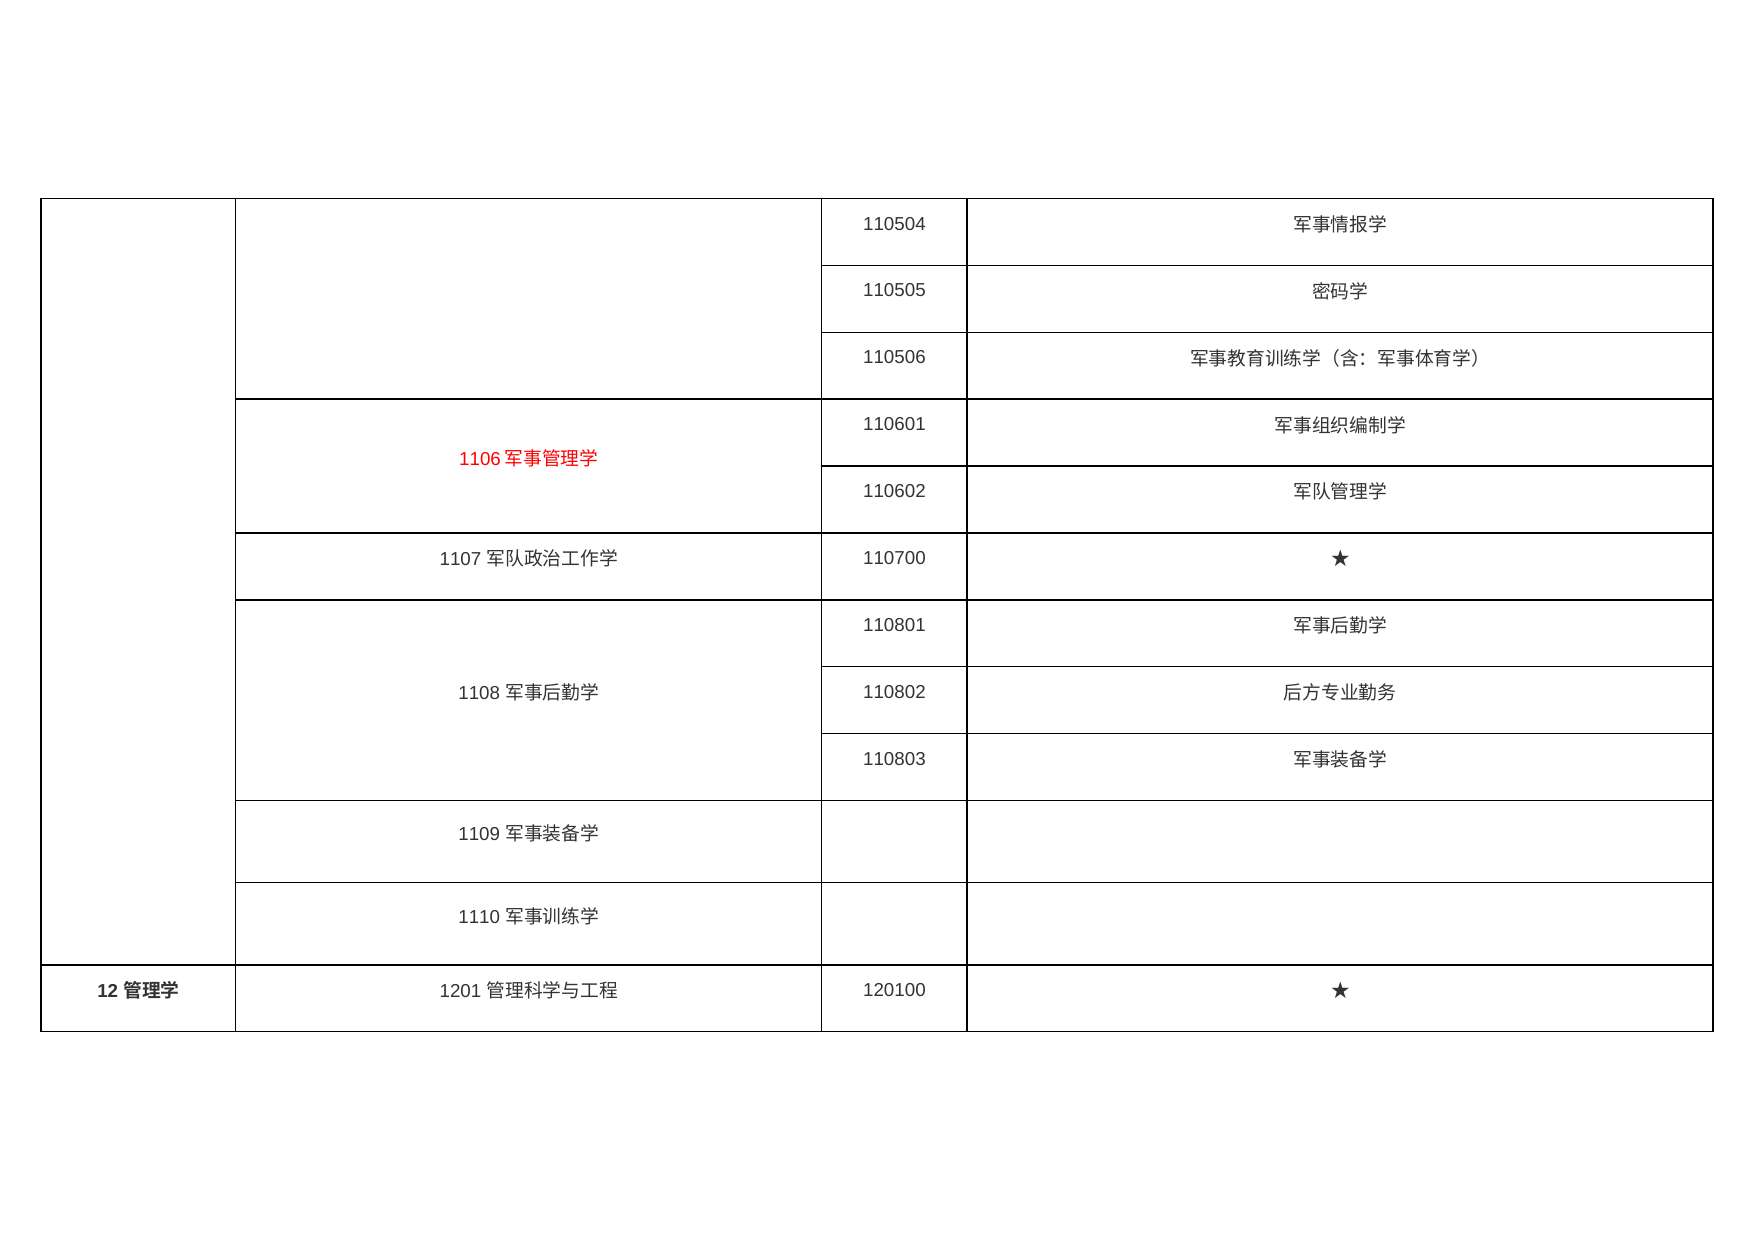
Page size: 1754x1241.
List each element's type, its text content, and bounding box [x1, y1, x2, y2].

table_cell 110506 [822, 333, 966, 398]
table_cell 军事情报学 [968, 199, 1712, 264]
table_cell 1109 军事装备学 [236, 801, 821, 882]
table_cell 军队管理学 [968, 467, 1712, 532]
table_cell 110700 [822, 534, 966, 599]
table_cell ​ [822, 801, 966, 882]
table_cell 110802 [822, 667, 966, 733]
table_cell 110505 [822, 266, 966, 331]
table_cell ★ [968, 534, 1712, 599]
table_cell 后方专业勤务 [968, 667, 1712, 733]
table_cell 110601 [822, 400, 966, 465]
table_cell 1107 军队政治工作学 [236, 534, 821, 599]
table_cell 军事教育训练学（含：军事体育学） [968, 333, 1712, 398]
table_cell 1108 军事后勤学 [236, 601, 821, 799]
table_cell 军事装备学 [968, 734, 1712, 799]
table_cell 1201 管理科学与工程 [236, 966, 821, 1031]
table_cell 110504 [822, 199, 966, 264]
table_cell 12 管理学 [42, 966, 235, 1031]
table_cell 110602 [822, 467, 966, 532]
table_cell ​ [968, 801, 1712, 882]
table_cell ​ [968, 883, 1712, 964]
table_cell 110801 [822, 601, 966, 666]
table_cell 1106军事管理学 [236, 400, 821, 532]
table_cell 1110 军事训练学 [236, 883, 821, 964]
table_cell ​ [822, 883, 966, 964]
table_cell 军事后勤学 [968, 601, 1712, 666]
table_cell 军事组织编制学 [968, 400, 1712, 465]
table_cell 密码学 [968, 266, 1712, 331]
table_cell ★ [968, 966, 1712, 1031]
table_cell 110803 [822, 734, 966, 799]
table_cell 120100 [822, 966, 966, 1031]
